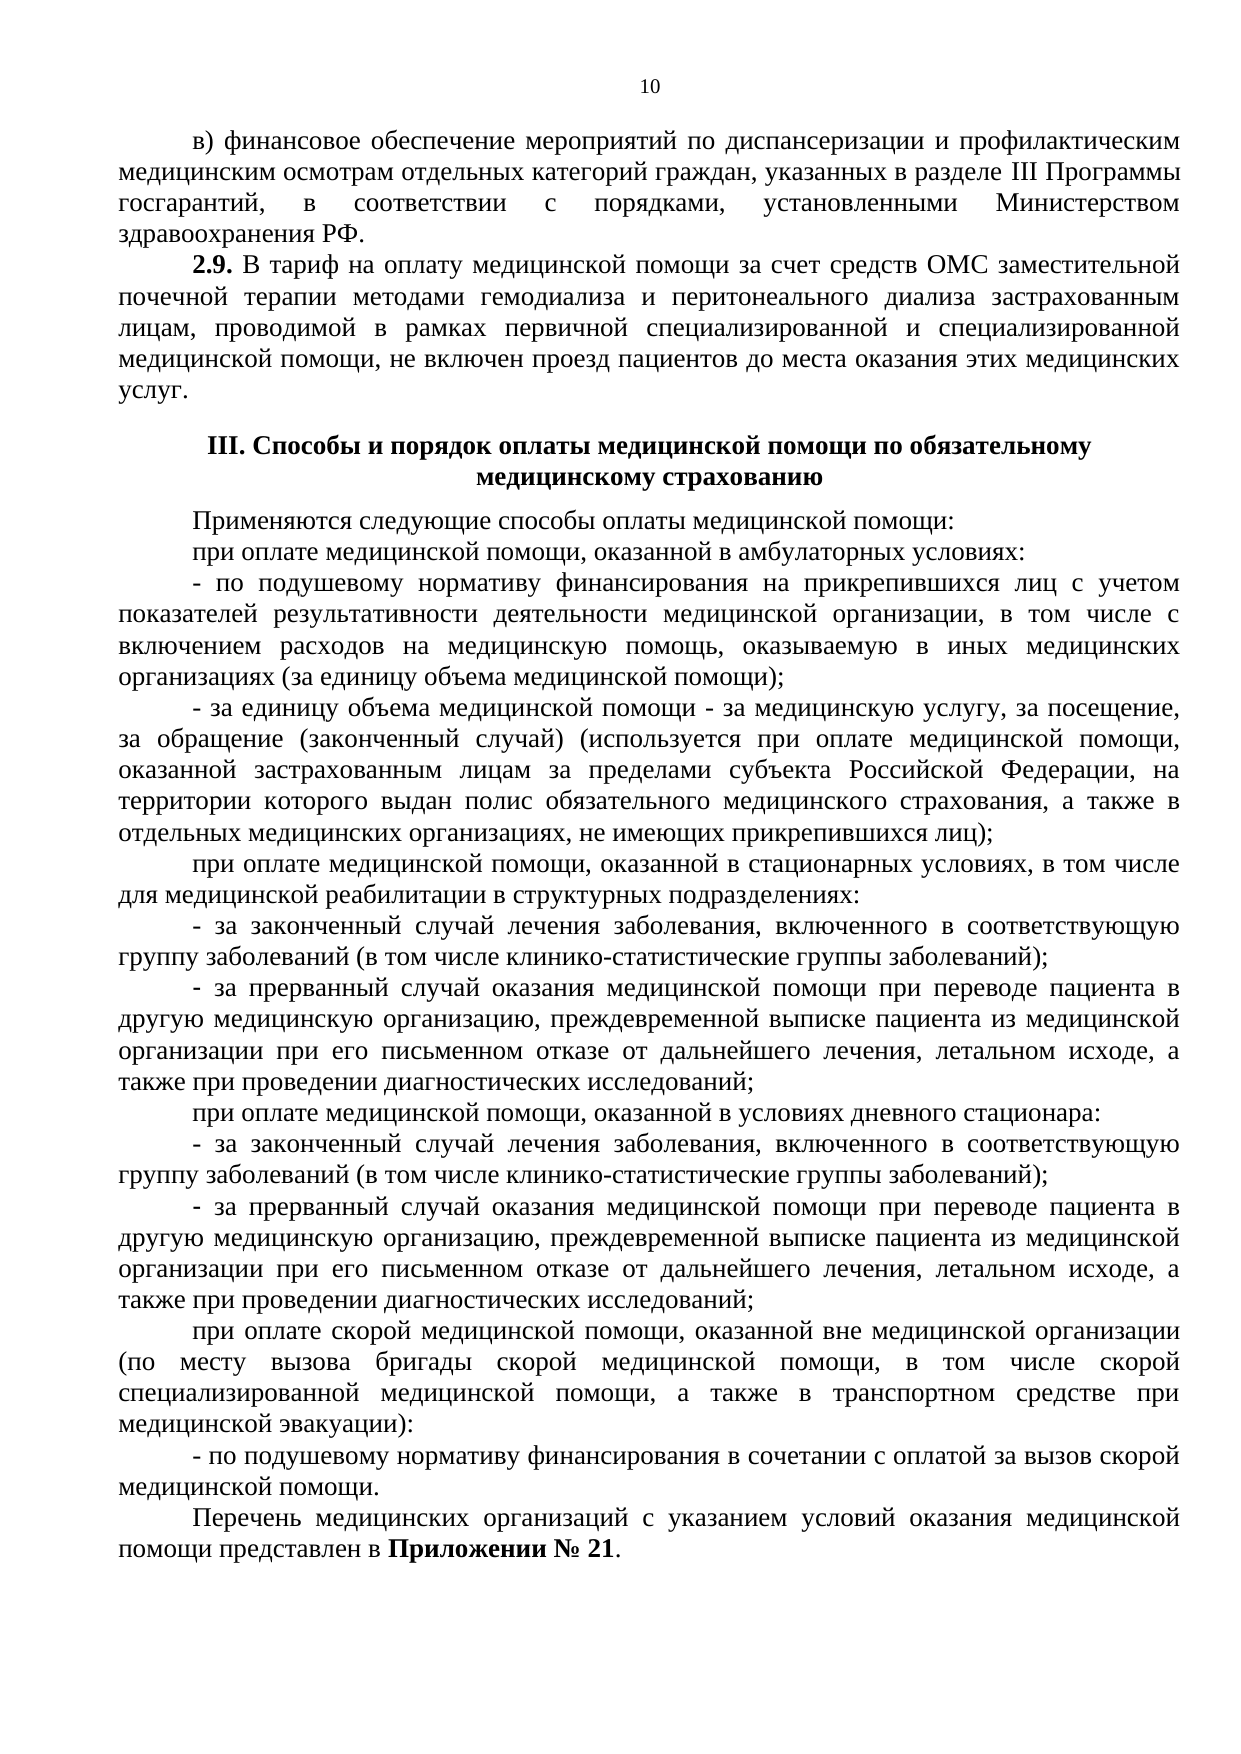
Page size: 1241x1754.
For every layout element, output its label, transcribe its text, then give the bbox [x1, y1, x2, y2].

text при оплате медицинской помощи, оказанной в условиях дневного стационара: [118, 1096, 1181, 1127]
text - по подушевому нормативу финансирования на прикрепившихся лиц с учетом показателей результативности деятельности медицинской организации, в том числе с включением расходов на медицинскую помощь, оказываемую в иных медицинских организациях (за единицу объема медицинской помощи); [118, 566, 1181, 691]
text - за прерванный случай оказания медицинской помощи при переводе пациента в другую медицинскую организацию, преждевременной выписке пациента из медицинской организации при его письменном отказе от дальнейшего лечения, летальном исходе, а также при проведении диагностических исследований; [118, 1189, 1181, 1314]
text - за законченный случай лечения заболевания, включенного в соответствующую группу заболеваний (в том числе клинико-статистические группы заболеваний); [118, 1127, 1181, 1189]
text III. Способы и порядок оплаты медицинской помощи по обязательному медицинскому страхованию [118, 429, 1181, 492]
text в) финансовое обеспечение мероприятий по диспансеризации и профилактическим медицинским осмотрам отдельных категорий граждан, указанных в разделе III Программы госгарантий, в соответствии с порядками, установленными Министерством здравоохранения РФ. [118, 124, 1181, 249]
text при оплате скорой медицинской помощи, оказанной вне медицинской организации (по месту вызова бригады скорой медицинской помощи, в том числе скорой специализированной медицинской помощи, а также в транспортном средстве при медицинской эвакуации): [118, 1314, 1181, 1439]
text - за единицу объема медицинской помощи - за медицинскую услугу, за посещение, за обращение (законченный случай) (используется при оплате медицинской помощи, оказанной застрахованным лицам за пределами субъекта Российской Федерации, на территории которого выдан полис обязательного медицинского страхования, а также в отдельных медицинских организациях, не имеющих прикрепившихся лиц); [118, 691, 1181, 847]
text - за законченный случай лечения заболевания, включенного в соответствующую группу заболеваний (в том числе клинико-статистические группы заболеваний); [118, 909, 1181, 971]
text при оплате медицинской помощи, оказанной в стационарных условиях, в том числе для медицинской реабилитации в структурных подразделениях: [118, 847, 1181, 909]
text 2.9. В тариф на оплату медицинской помощи за счет средств ОМС заместительной почечной терапии методами гемодиализа и перитонеального диализа застрахованным лицам, проводимой в рамках первичной специализированной и специализированной медицинской помощи, не включен проезд пациентов до места оказания этих медицинских услуг. [118, 249, 1181, 404]
text - за прерванный случай оказания медицинской помощи при переводе пациента в другую медицинскую организацию, преждевременной выписке пациента из медицинской организации при его письменном отказе от дальнейшего лечения, летальном исходе, а также при проведении диагностических исследований; [118, 971, 1181, 1096]
text Перечень медицинских организаций с указанием условий оказания медицинской помощи представлен в Приложении № 21. [118, 1501, 1181, 1563]
text Применяются следующие способы оплаты медицинской помощи: [118, 504, 1181, 535]
text при оплате медицинской помощи, оказанной в амбулаторных условиях: [118, 535, 1181, 566]
list - по подушевому нормативу финансирования в сочетании с оплатой за вызов скорой медицинской помощи. [118, 1439, 1181, 1501]
